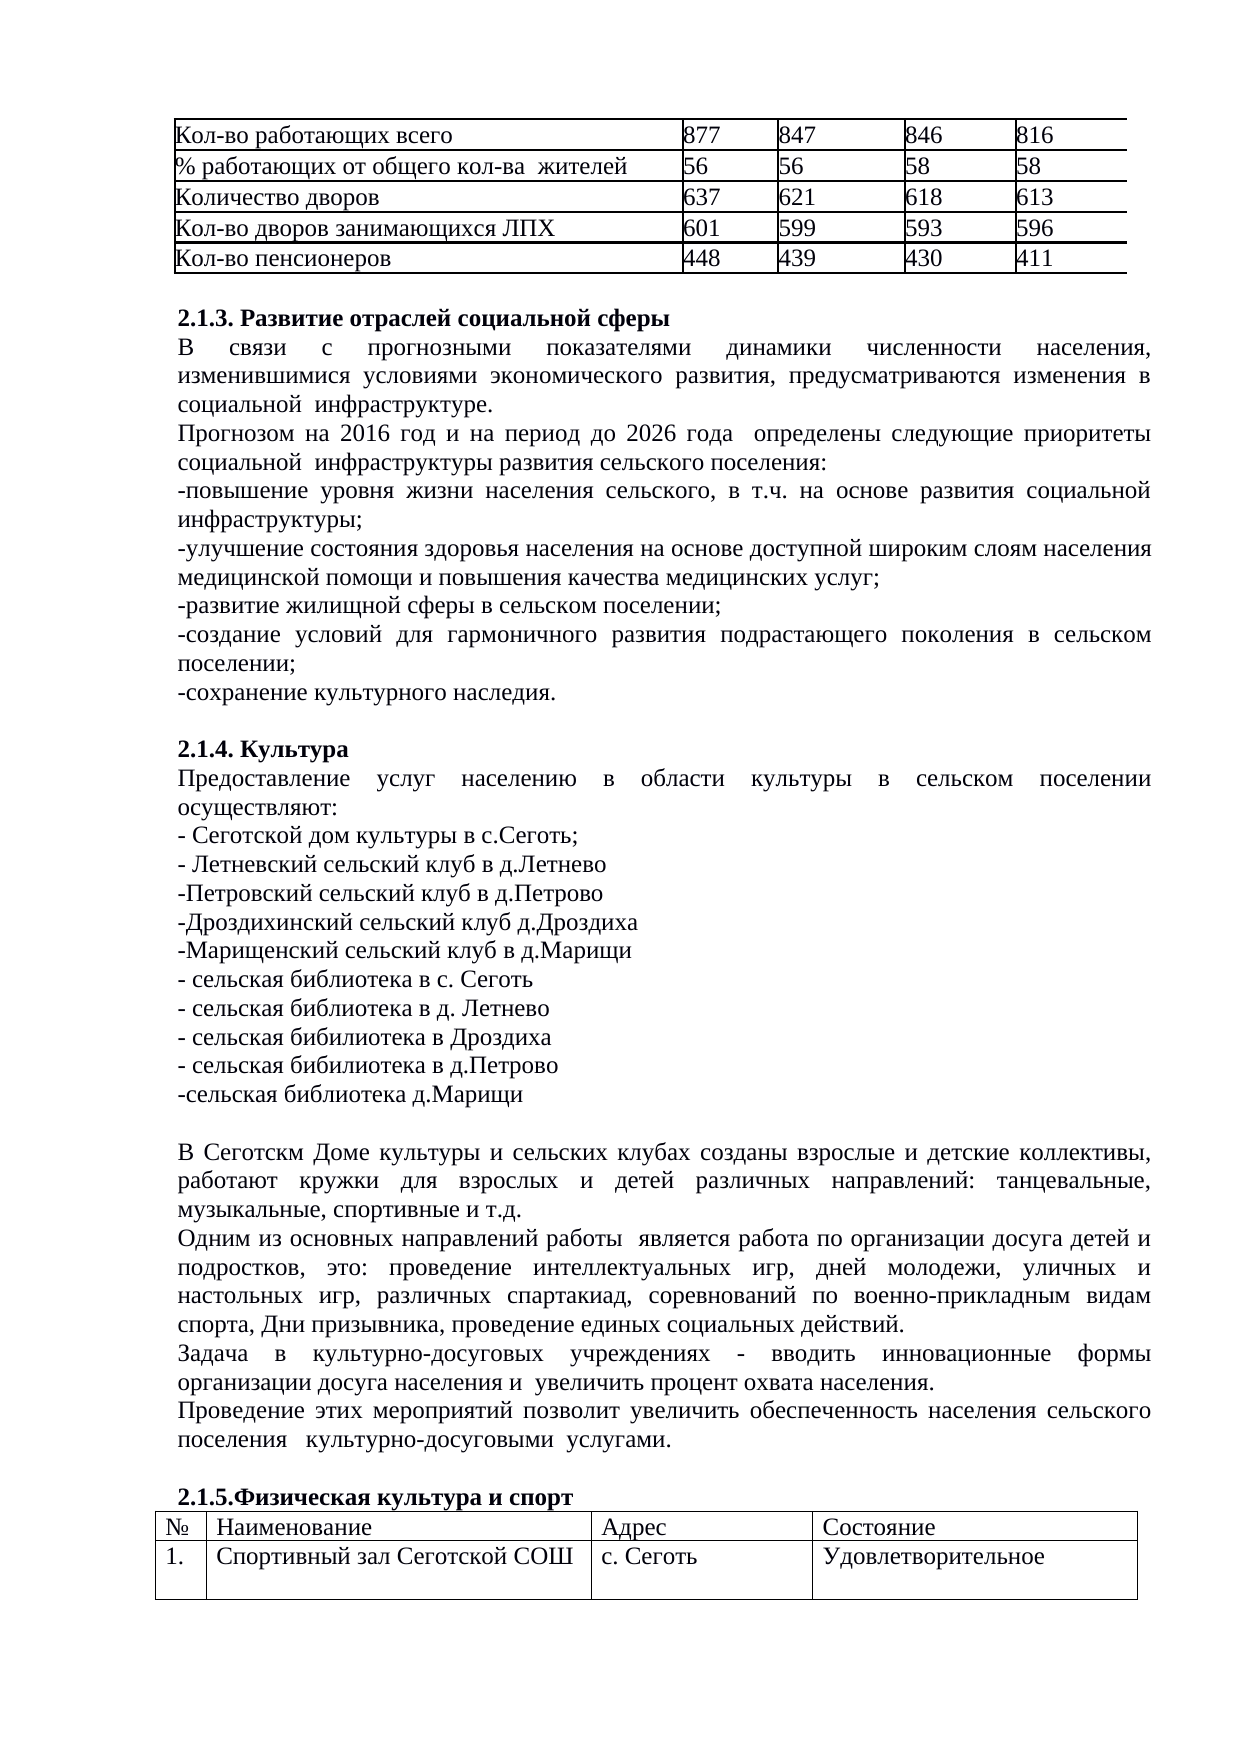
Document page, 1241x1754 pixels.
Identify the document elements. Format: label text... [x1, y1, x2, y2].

table_cell 593 [906, 213, 1015, 241]
table_cell 1. [156, 1541, 206, 1599]
text 2.1.5.Физическая культура и спорт [177, 1482, 1152, 1511]
table_cell 58 [906, 151, 1015, 180]
table_cell 618 [906, 182, 1015, 211]
table_cell 847 [779, 120, 904, 149]
table_header № [156, 1512, 206, 1540]
text -Дроздихинский сельский клуб д.Дроздиха [177, 907, 1152, 936]
table_cell Удовлетворительное [813, 1541, 1137, 1599]
text - сельская бибилиотека в д.Петрово [177, 1051, 1152, 1079]
table_cell 816 [1017, 120, 1127, 149]
text -развитие жилищной сферы в сельском поселении; [177, 591, 1152, 619]
text В связи с прогнозными показателями динамики численности населения, изменившимися условиями экономического развития, предусматриваются изменения в социальной инфраструктуре. [177, 332, 1152, 418]
table_cell с. Сеготь [592, 1541, 812, 1599]
table_cell 621 [779, 182, 904, 211]
text Проведение этих мероприятий позволит увеличить обеспеченность населения сельского поселения культурно-досуговыми услугами. [177, 1396, 1152, 1453]
table_cell Кол-во дворов занимающихся ЛПХ [176, 213, 682, 241]
text 2.1.3. Развитие отраслей социальной сферы [177, 303, 1152, 332]
text Задача в культурно-досуговых учреждениях - вводить инновационные формы организации досуга населения и увеличить процент охвата населения. [177, 1338, 1152, 1396]
table_cell 439 [779, 244, 904, 272]
table_cell Спортивный зал Сеготской СОШ [207, 1541, 591, 1599]
text -сохранение культурного наследия. [177, 677, 1152, 706]
text -Петровский сельский клуб в д.Петрово [177, 878, 1152, 907]
table_cell 846 [906, 120, 1015, 149]
text -сельская библиотека д.Марищи [177, 1079, 1152, 1108]
table_cell Кол-во пенсионеров [176, 244, 682, 272]
table_cell 56 [684, 151, 777, 180]
text -Марищенский сельский клуб в д.Марищи [177, 936, 1152, 964]
table_header Адрес [592, 1512, 812, 1540]
table_cell Кол-во работающих всего [176, 120, 682, 149]
text - Летневский сельский клуб в д.Летнево [177, 849, 1152, 878]
text -создание условий для гармоничного развития подрастающего поколения в сельском поселении; [177, 619, 1152, 677]
table_cell 601 [684, 213, 777, 241]
table_cell 596 [1017, 213, 1127, 241]
table_cell % работающих от общего кол-ва жителей [176, 151, 682, 180]
text - сельская библиотека в с. Сеготь [177, 964, 1152, 993]
text -улучшение состояния здоровья населения на основе доступной широким слоям населения медицинской помощи и повышения качества медицинских услуг; [177, 533, 1152, 591]
table_cell 411 [1017, 244, 1127, 272]
table_cell 637 [684, 182, 777, 211]
text Одним из основных направлений работы является работа по организации досуга детей и подростков, это: проведение интеллектуальных игр, дней молодежи, уличных и настольных игр, различных спартакиад, соревнований по военно-прикладным видам спорта, Дни призывника, проведение единых социальных действий. [177, 1223, 1152, 1338]
text - сельская библиотека в д. Летнево [177, 993, 1152, 1022]
text - Сеготской дом культуры в с.Сеготь; [177, 821, 1152, 849]
table_cell 877 [684, 120, 777, 149]
table_cell 430 [906, 244, 1015, 272]
text -повышение уровня жизни населения сельского, в т.ч. на основе развития социальной инфраструктуры; [177, 476, 1152, 533]
table_cell 448 [684, 244, 777, 272]
text Предоставление услуг населению в области культуры в сельском поселении осуществляют: [177, 763, 1152, 821]
table_cell 58 [1017, 151, 1127, 180]
table_cell 56 [779, 151, 904, 180]
text - сельская бибилиотека в Дроздиха [177, 1022, 1152, 1051]
text 2.1.4. Культура [177, 734, 1152, 763]
table_header Состояние [813, 1512, 1137, 1540]
text В Сеготскм Доме культуры и сельских клубах созданы взрослые и детские коллективы, работают кружки для взрослых и детей различных направлений: танцевальные, музыкальные, спортивные и т.д. [177, 1137, 1152, 1223]
table_cell 599 [779, 213, 904, 241]
table_header Наименование [207, 1512, 591, 1540]
text Прогнозом на 2016 год и на период до 2026 года определены следующие приоритеты социальной инфраструктуры развития сельского поселения: [177, 418, 1152, 476]
table_cell 613 [1017, 182, 1127, 211]
table_cell Количество дворов [176, 182, 682, 211]
